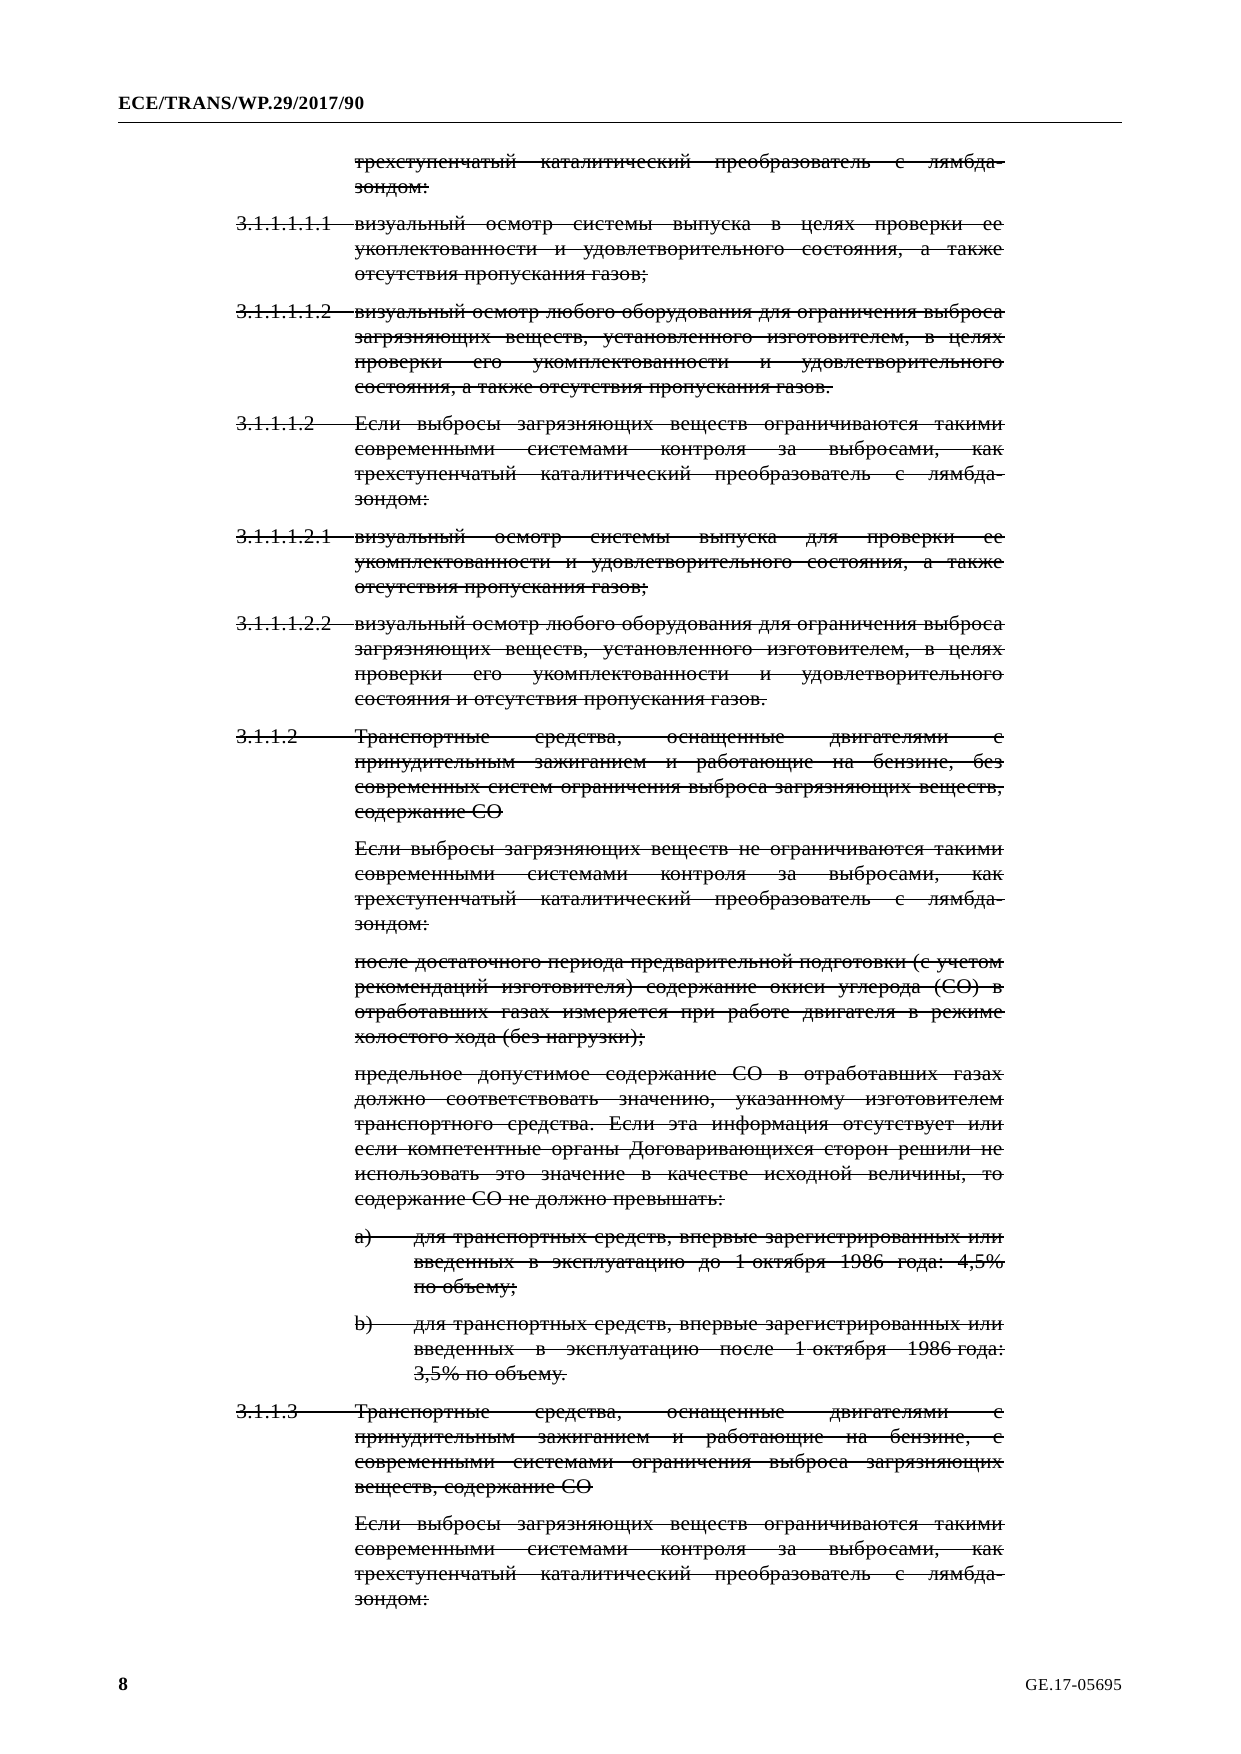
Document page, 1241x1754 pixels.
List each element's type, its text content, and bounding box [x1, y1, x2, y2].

text 3.1.1.1.2.1 визуальный осмотр системы выпуска для проверки ее укомплектованности и удовлетворительного состояния, а также отсутствия пропускания газов; [236, 523, 1004, 536]
text предельное допустимое содержание СО в отработавших газах должно соответствовать значению, указанному изготовителем транспортного средства. Если эта информация отсутствует или если компетентные органы Договаривающихся сторон решили не использовать это значение в качестве исходной величины, то содержание СО не должно превышать: [236, 1060, 1004, 1210]
text Если выбросы загрязняющих веществ ограничиваются такими современными системами контроля за выбросами, как трехступенчатый каталитический преобразователь с лямбда-зондом: [236, 1510, 1004, 1610]
text 3.1.1.1.2.1 визуальный осмотр системы выпуска для проверки ее укомплектованности и удовлетворительного состояния, а также отсутствия пропускания газов; [236, 537, 1004, 598]
text b) для транспортных средств, впервые зарегистрированных или введенных в эксплуатацию после 1 октября 1986 года: 3,5% по объему. [236, 1310, 1004, 1385]
text 3.1.1.3 Транспортные средства, оснащенные двигателями с принудительным зажиганием и работающие на бензине, с современными системами ограничения выброса загрязняющих веществ, содержание СО [236, 1413, 1004, 1498]
text 3.1.1.1.1.1 визуальный осмотр системы выпуска в целях проверки ее укоплектованности и удовлетворительного состояния, а также отсутствия пропускания газов; [236, 225, 1004, 285]
text 3.1.1.1.1.1 визуальный осмотр системы выпуска в целях проверки ее укоплектованности и удовлетворительного состояния, а также отсутствия пропускания газов; [236, 210, 1004, 224]
text 3.1.1.1.2 Если выбросы загрязняющих веществ ограничиваются такими современными системами контроля за выбросами, как трехступенчатый каталитический преобразователь с лямбда-зондом: [236, 410, 1004, 424]
text 3.1.1.1.1.2 визуальный осмотр любого оборудования для ограничения выброса загрязняющих веществ, установленного изготовителем, в целях проверки его укомплектованности и удовлетворительного состояния, а также отсутствия пропускания газов. [236, 312, 1004, 398]
text после достаточного периода предварительной подготовки (с учетом рекомендаций изготовителя) содержание окиси углерода (СО) в отработавших газах измеряется при работе двигателя в режиме холостого хода (без нагрузки); [236, 948, 1004, 1048]
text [236, 148, 1004, 198]
text 3.1.1.2 Транспортные средства, оснащенные двигателями с принудительным зажиганием и работающие на бензине, без современных систем ограничения выброса загрязняющих веществ, содержание СО [236, 738, 1004, 823]
text Если выбросы загрязняющих веществ не ограничиваются такими современными системами контроля за выбросами, как трехступенчатый каталитический преобразователь с лямбда-зондом: [236, 835, 1004, 935]
text 3.1.1.1.2.2 визуальный осмотр любого оборудования для ограничения выброса загрязняющих веществ, установленного изготовителем, в целях проверки его укомплектованности и удовлетворительного состояния и отсутствия пропускания газов. [236, 625, 1004, 710]
text 3.1.1.1.2 Если выбросы загрязняющих веществ ограничиваются такими современными системами контроля за выбросами, как трехступенчатый каталитический преобразователь с лямбда-зондом: [236, 425, 1004, 510]
text а) для транспортных средств, впервые зарегистрированных или введенных в эксплуатацию до 1 октября 1986 года: 4,5% по объему; [236, 1223, 1004, 1298]
